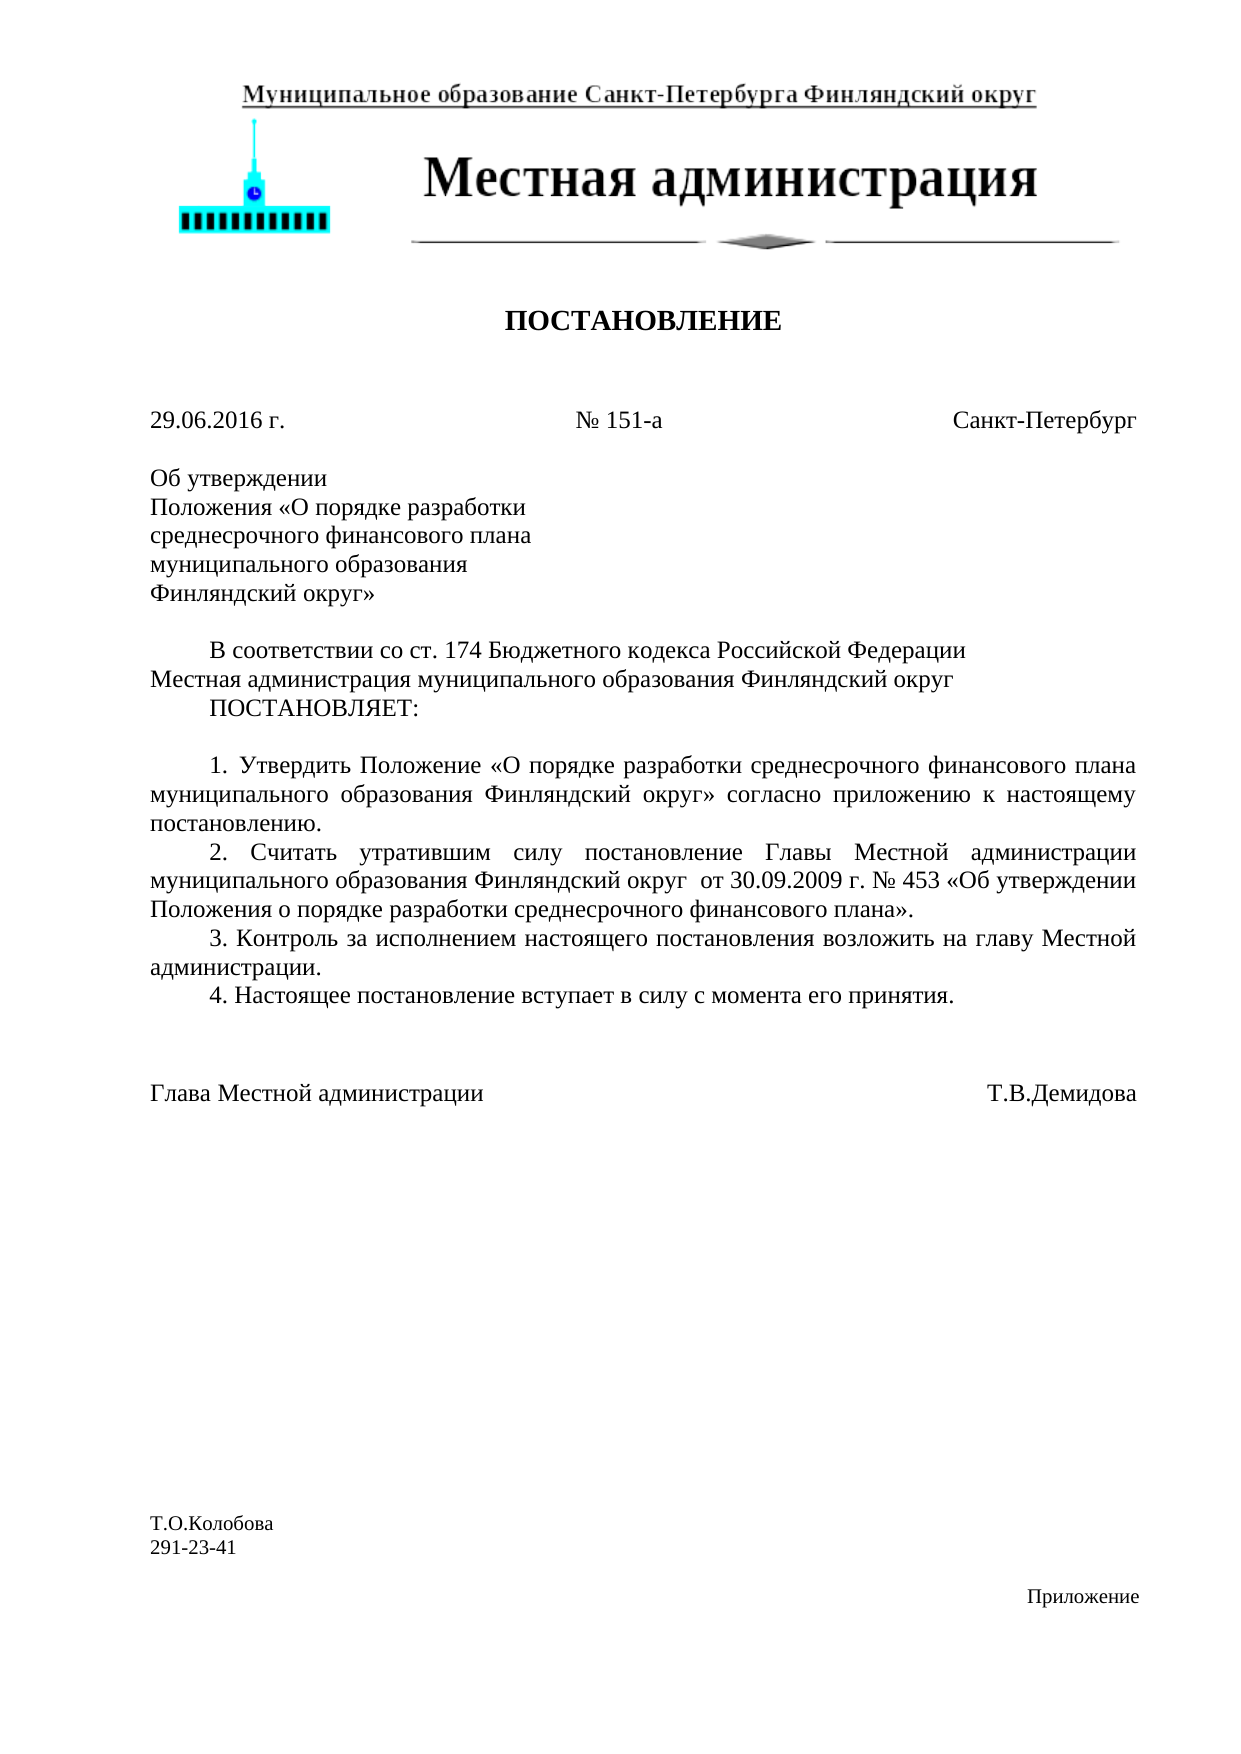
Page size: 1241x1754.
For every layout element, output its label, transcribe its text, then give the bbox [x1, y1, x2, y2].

text Об утверждении [150, 463, 1137, 492]
text 29.06.2016 г. № 151-а Санкт-Петербург [150, 406, 1137, 463]
text ПОСТАНОВЛЯЕТ: [150, 693, 1137, 722]
subtitle Глава Местной администрации Т.В.Демидова [150, 1078, 1137, 1131]
text Финляндский округ» [150, 578, 1137, 607]
text муниципального образования [150, 549, 1137, 578]
text Положения «О порядке разработки [150, 492, 1137, 521]
subtitle В соответствии со ст. 174 Бюджетного кодекса Российской Федерации [150, 636, 1137, 664]
text Приложение [859, 1584, 1139, 1608]
subtitle Местная администрация муниципального образования Финляндский округ [150, 664, 1137, 693]
text 291-23-41 [150, 1535, 1137, 1559]
text среднесрочного финансового плана [150, 521, 1137, 549]
subtitle ПОСТАНОВЛЕНИЕ [150, 303, 1137, 337]
list Утвердить Положение «О порядке разработки среднесрочного финансового плана муниципального образования Финляндский округ» согласно приложению к настоящему постановлению. [150, 751, 1137, 837]
text 4. Настоящее постановление вступает в силу с момента его принятия. [150, 981, 1137, 1009]
text 2. Считать утратившим силу постановление Главы Местной администрации муниципального образования Финляндский округ от 30.09.2009 г. № 453 «Об утверждении Положения о порядке разработки среднесрочного финансового плана». [150, 837, 1137, 923]
text Т.О.Колобова [150, 1511, 1137, 1535]
text 3. Контроль за исполнением настоящего постановления возложить на главу Местной администрации. [150, 923, 1137, 981]
